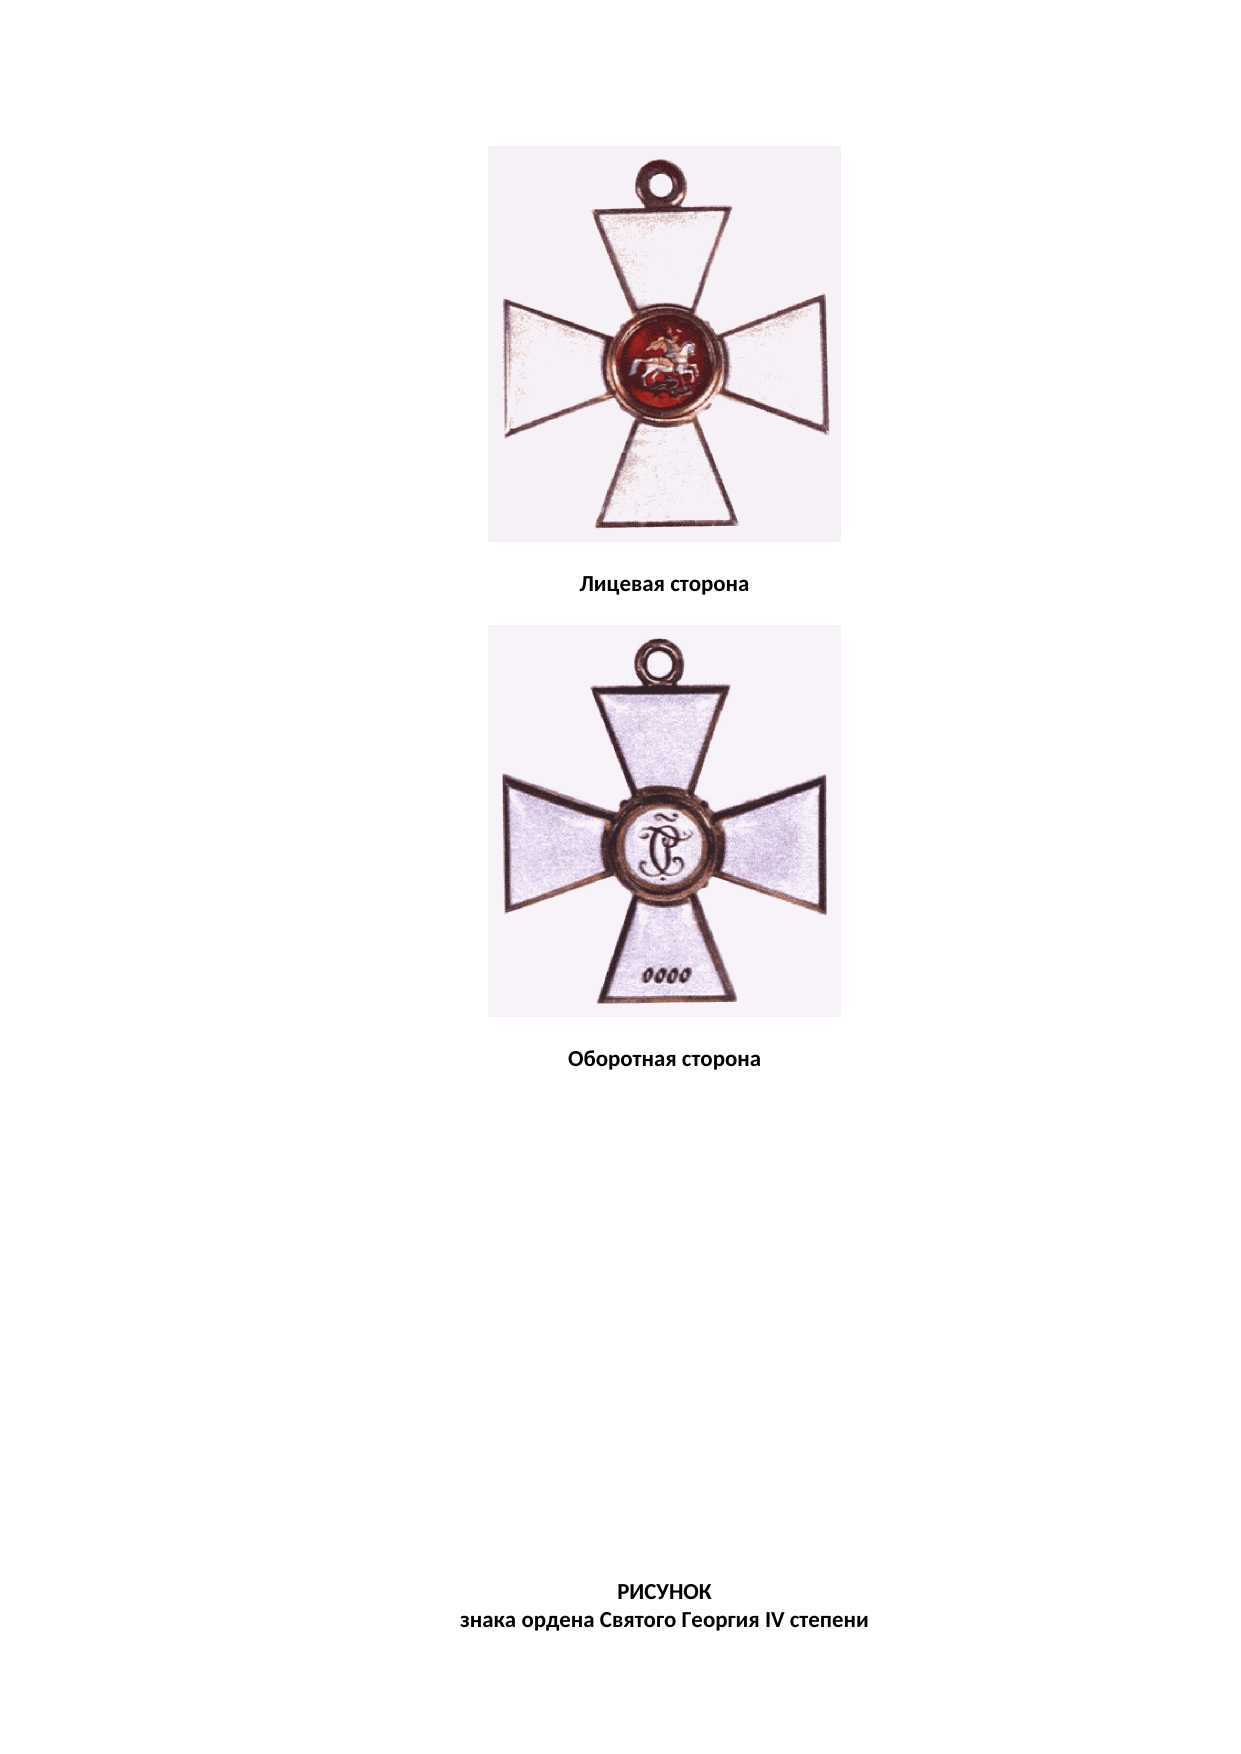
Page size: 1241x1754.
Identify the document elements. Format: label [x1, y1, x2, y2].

picture [488, 625, 841, 1017]
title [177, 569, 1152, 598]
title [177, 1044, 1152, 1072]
picture [488, 146, 841, 542]
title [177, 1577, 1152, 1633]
